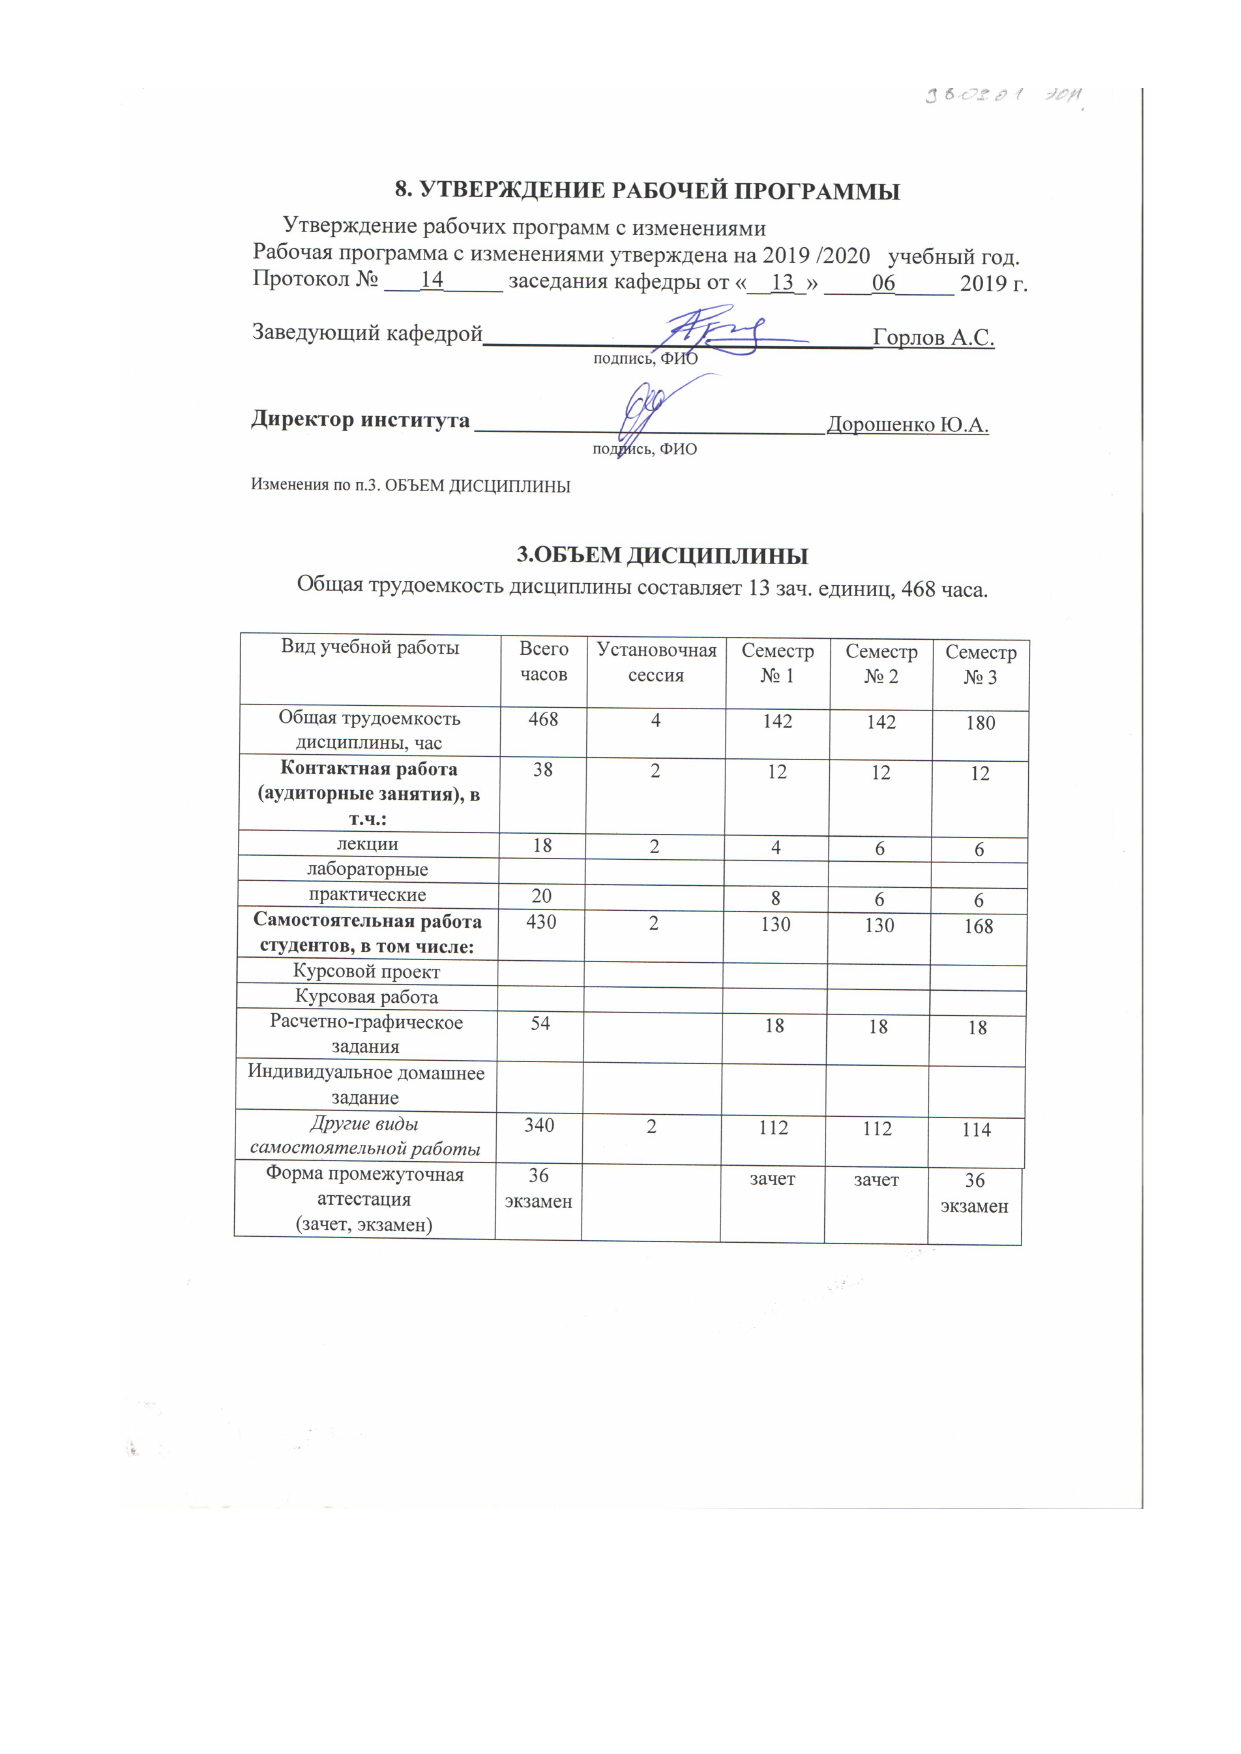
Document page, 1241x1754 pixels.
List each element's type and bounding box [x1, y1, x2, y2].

picture [118, 88, 1152, 1509]
